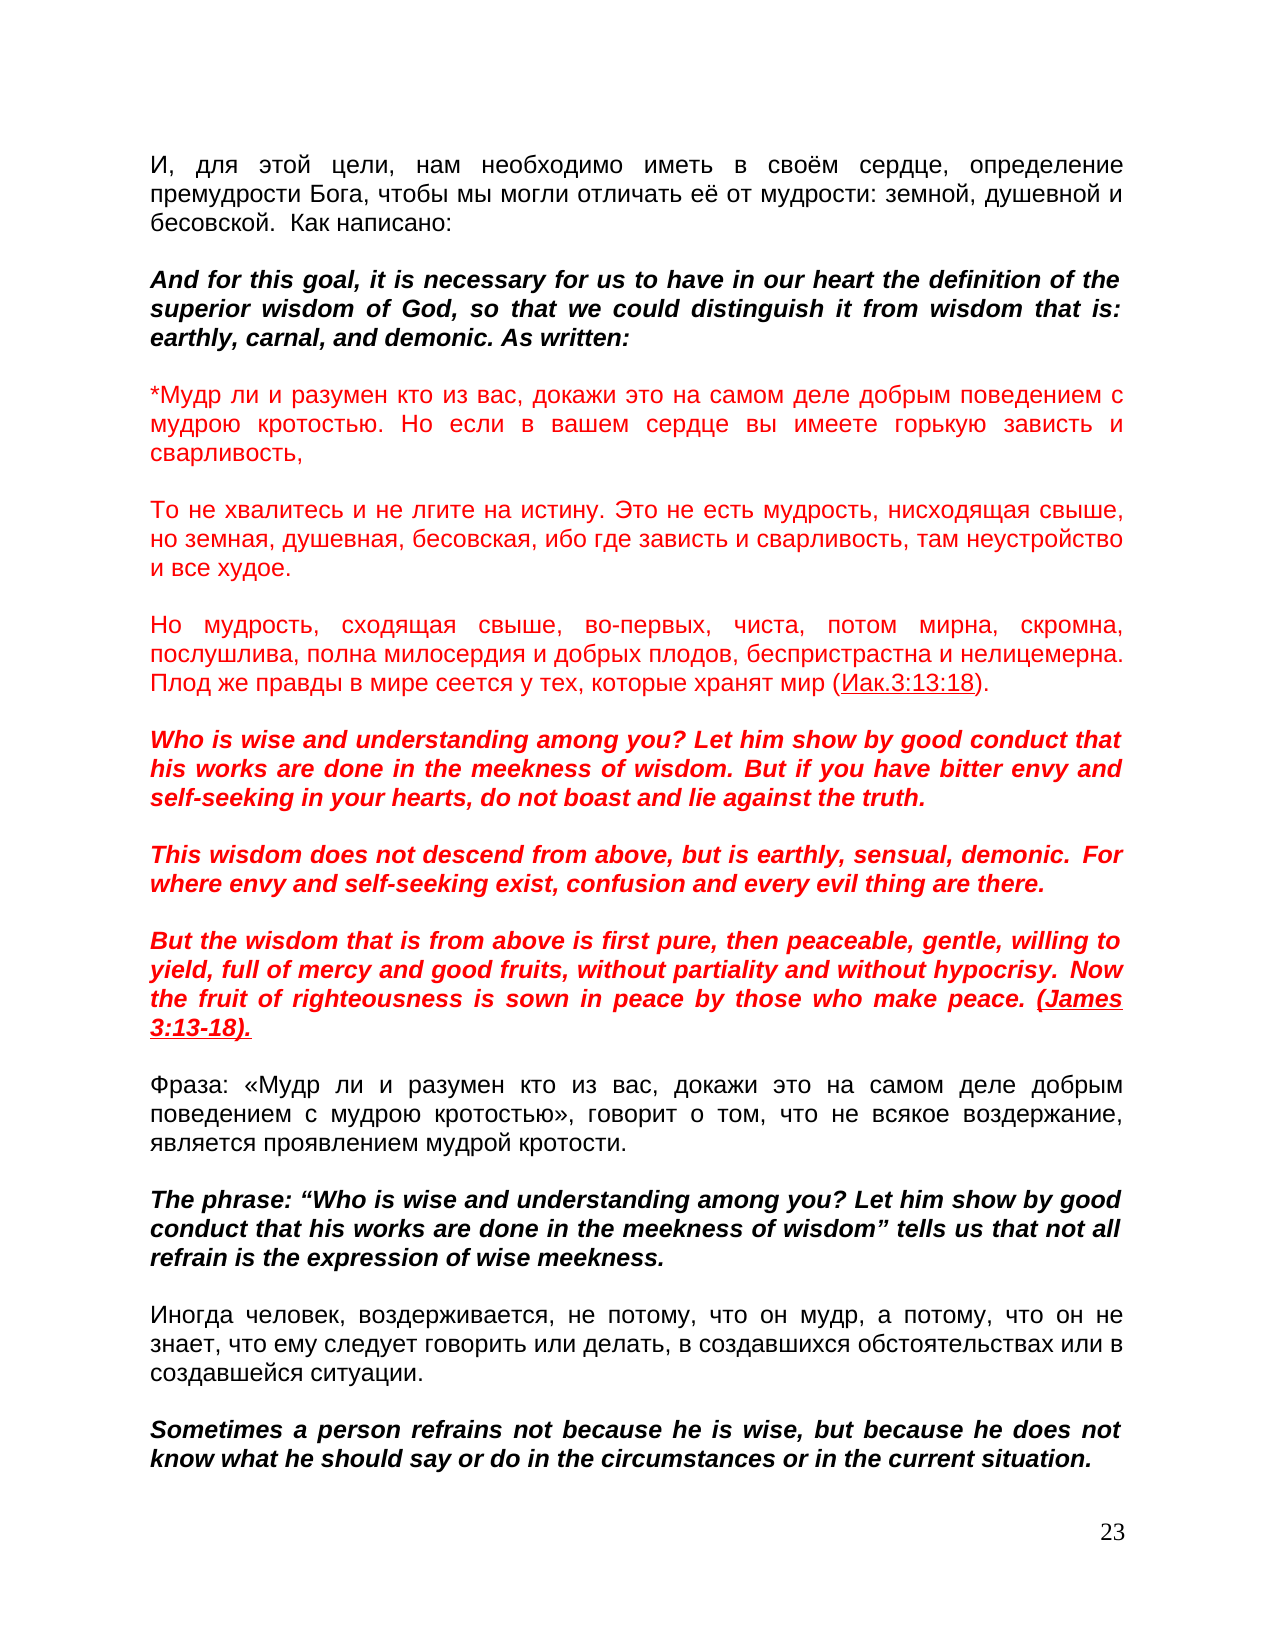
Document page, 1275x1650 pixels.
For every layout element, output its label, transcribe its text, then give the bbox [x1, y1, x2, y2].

text But the wisdom that is from above is first pure, then peaceable, gentle, willing to yield, full of mercy and good fruits, without partiality and without hypocrisy. Now the fruit of righteousness is sown in peace by those who make peace. (James 3:13-18). [150, 926, 1125, 1041]
text Who is wise and understanding among you? Let him show by good conduct that his works are done in the meekness of wisdom. But if you have bitter envy and self-seeking in your hearts, do not boast and lie against the truth. [150, 725, 1125, 811]
text *Мудр ли и разумен кто из вас, докажи это на самом деле добрым поведением с мудрою кротостью. Но если в вашем сердце вы имеете горькую зависть и сварливость, [150, 380, 1125, 466]
text Фраза: «Мудр ли и разумен кто из вас, докажи это на самом деле добрым поведением с мудрою кротостью», говорит о том, что не всякое воздержание, является проявлением мудрой кротости. [150, 1070, 1125, 1156]
text This wisdom does not descend from above, but is earthly, sensual, demonic. For where envy and self-seeking exist, confusion and every evil thing are there. [150, 840, 1125, 897]
text The phrase: “Who is wise and understanding among you? Let him show by good conduct that his works are done in the meekness of wisdom” tells us that not all refrain is the expression of wise meekness. [150, 1185, 1125, 1271]
text И, для этой цели, нам необходимо иметь в своём сердце, определение премудрости Бога, чтобы мы могли отличать её от мудрости: земной, душевной и бесовской. Как написано: [150, 150, 1125, 236]
text Sometimes a person refrains not because he is wise, but because he does not know what he should say or do in the circumstances or in the current situation. [150, 1415, 1125, 1472]
text And for this goal, it is necessary for us to have in our heart the definition of the superior wisdom of God, so that we could distinguish it from wisdom that is: earthly, carnal, and demonic. As written: [150, 265, 1125, 351]
text Иногда человек, воздерживается, не потому, что он мудр, а потому, что он не знает, что ему следует говорить или делать, в создавшихся обстоятельствах или в создавшейся ситуации. [150, 1300, 1125, 1386]
text Но мудрость, сходящая свыше, во-первых, чиста, потом мирна, скромна, послушлива, полна милосердия и добрых плодов, беспристрастна и нелицемерна. Плод же правды в мире сеется у тех, которые хранят мир (Иак.3:13:18). [150, 610, 1125, 696]
text То не хвалитесь и не лгите на истину. Это не есть мудрость, нисходящая свыше, но земная, душевная, бесовская, ибо где зависть и сварливость, там неустройство и все худое. [150, 495, 1125, 581]
